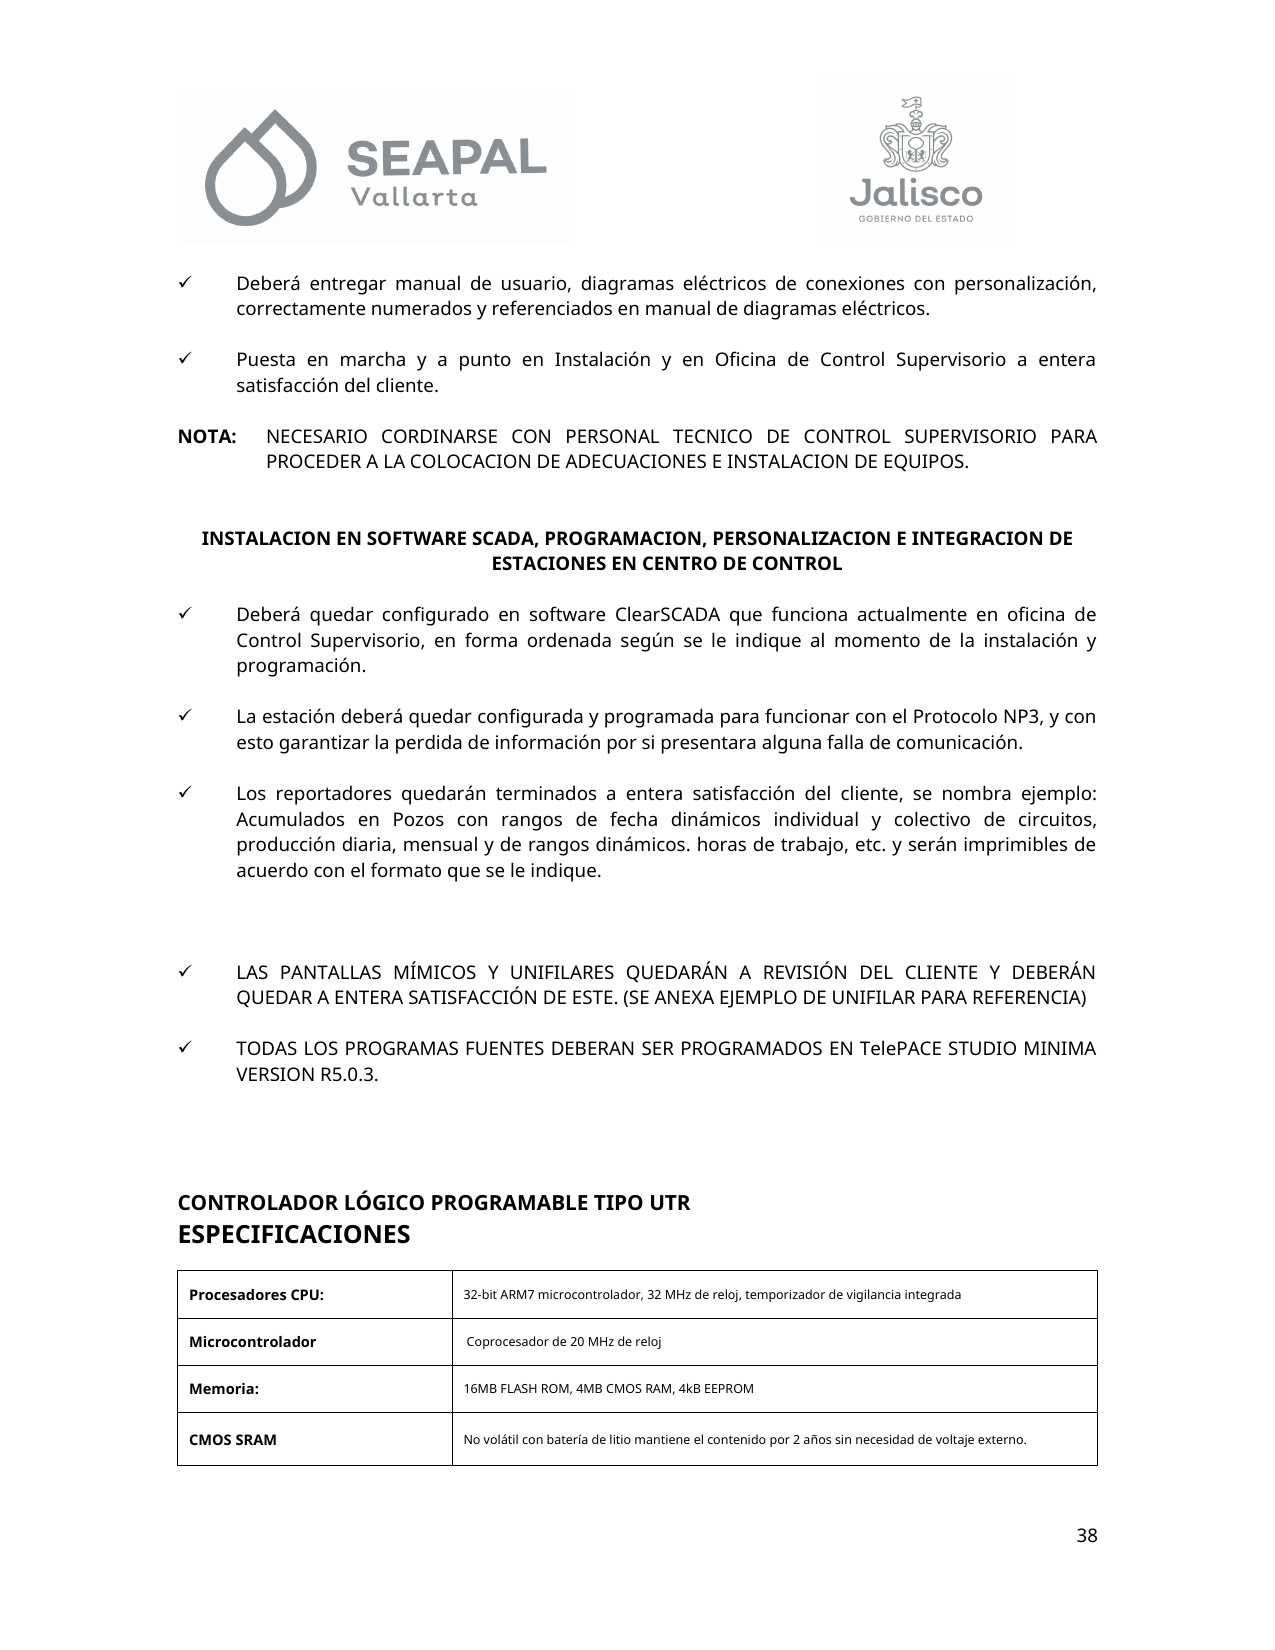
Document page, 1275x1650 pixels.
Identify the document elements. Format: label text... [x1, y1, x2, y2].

text Puesta en marcha y a punto en Instalación y en Oficina de Control Supervisorio a entera satisfacción del cliente. [177, 346, 1098, 397]
text INSTALACION EN SOFTWARE SCADA, PROGRAMACION, PERSONALIZACION E INTEGRACION DE ESTACIONES EN CENTRO DE CONTROL [177, 525, 1098, 576]
table_header Procesadores CPU: [178, 1271, 452, 1318]
table_cell CMOS SRAM [178, 1413, 452, 1465]
text LAS PANTALLAS MÍMICOS Y UNIFILARES QUEDARÁN A REVISIÓN DEL CLIENTE Y DEBERÁN QUEDAR A ENTERA SATISFACCIÓN DE ESTE. (SE ANEXA EJEMPLO DE UNIFILAR PARA REFERENCIA) [177, 959, 1098, 1010]
table_header 32-bit ARM7 microcontrolador, 32 MHz de reloj, temporizador de vigilancia integrada [453, 1271, 1097, 1318]
text NOTA: NECESARIO CORDINARSE CON PERSONAL TECNICO DE CONTROL SUPERVISORIO PARA PROCEDER A LA COLOCACION DE ADECUACIONES E INSTALACION DE EQUIPOS. [177, 423, 1098, 474]
picture [177, 91, 574, 245]
text TODAS LOS PROGRAMAS FUENTES DEBERAN SER PROGRAMADOS EN TelePACE STUDIO MINIMA VERSION R5.0.3. [177, 1036, 1098, 1087]
table_cell Coprocesador de 20 MHz de reloj [453, 1319, 1097, 1365]
text La estación deberá quedar configurada y programada para funcionar con el Protocolo NP3, y con esto garantizar la perdida de información por si presentara alguna falla de comunicación. [177, 704, 1098, 755]
picture [817, 73, 1015, 245]
table_cell 16MB FLASH ROM, 4MB CMOS RAM, 4kB EEPROM [453, 1366, 1097, 1412]
text CONTROLADOR LÓGICO PROGRAMABLE TIPO UTR [177, 1188, 1098, 1216]
text ESPECIFICACIONES [177, 1216, 1098, 1251]
table_cell Microcontrolador [178, 1319, 452, 1365]
text Los reportadores quedarán terminados a entera satisfacción del cliente, se nombra ejemplo: Acumulados en Pozos con rangos de fecha dinámicos individual y colectivo de circuitos, producción diaria, mensual y de rangos dinámicos. horas de trabajo, etc. y serán imprimibles de acuerdo con el formato que se le indique. [177, 780, 1098, 882]
text Deberá quedar configurado en software ClearSCADA que funciona actualmente en oficina de Control Supervisorio, en forma ordenada según se le indique al momento de la instalación y programación. [177, 602, 1098, 678]
text Deberá entregar manual de usuario, diagramas eléctricos de conexiones con personalización, correctamente numerados y referenciados en manual de diagramas eléctricos. [177, 270, 1098, 321]
table_cell No volátil con batería de litio mantiene el contenido por 2 años sin necesidad de voltaje externo. [453, 1413, 1097, 1465]
table_cell Memoria: [178, 1366, 452, 1412]
